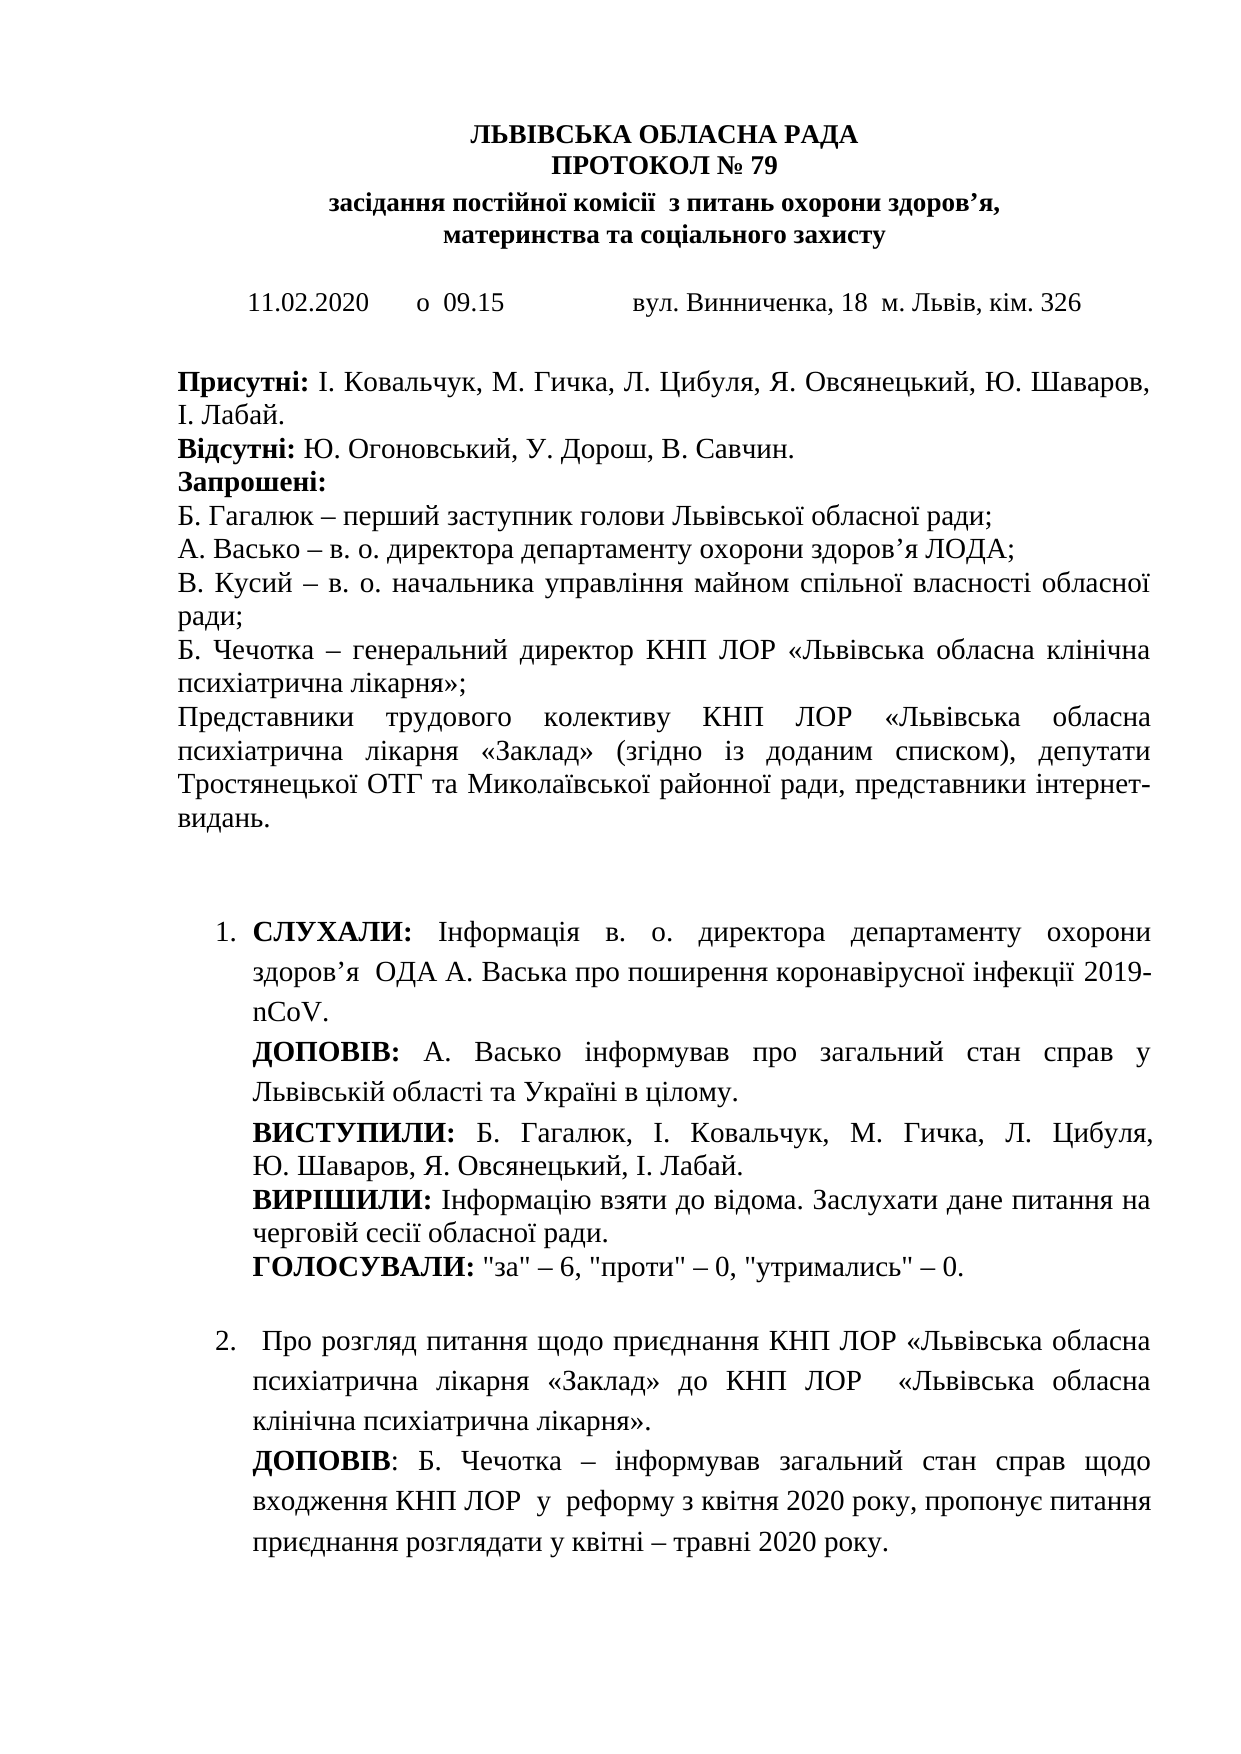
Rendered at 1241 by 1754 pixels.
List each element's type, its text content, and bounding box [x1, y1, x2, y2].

text 11.02.2020 о 09.15 вул. Винниченка, 18 м. Львів, кім. 326 [177, 286, 1152, 317]
text ДОПОВІВ: А. Васько інформував про загальний стан справ у Львівській області та Україні в цілому. [252, 1034, 1152, 1108]
list ГОЛОСУВАЛИ: "за" – 6, "проти" – 0, "утримались" – 0. [252, 1249, 1152, 1282]
text Б. Гагалюк – перший заступник голови Львівської обласної ради; [177, 498, 1152, 531]
text ПРОТОКОЛ № 79 [177, 149, 1152, 180]
text Б. Чечотка – генеральний директор КНП ЛОР «Львівська обласна клінічна психіатрична лікарня»; [177, 632, 1152, 699]
text материнства та соціального захисту [177, 218, 1152, 249]
text Представники трудового колективу КНП ЛОР «Львівська обласна психіатрична лікарня «Заклад» (згідно із доданим списком), депутати Тростянецької ОТГ та Миколаївської районної ради, представники інтернет-видань. [177, 699, 1152, 833]
list Про розгляд питання щодо приєднання КНП ЛОР «Львівська обласна психіатрична лікарня «Заклад» до КНП ЛОР «Львівська обласна клінічна психіатрична лікарня». [215, 1323, 1152, 1437]
list ВИРІШИЛИ: Інформацію взяти до відома. Заслухати дане питання на черговій сесії обласної ради. [252, 1182, 1152, 1249]
text ЛЬВІВСЬКА ОБЛАСНА РАДА [177, 118, 1152, 149]
text Присутні: І. Ковальчук, М. Гичка, Л. Цибуля, Я. Овсянецький, Ю. Шаваров, І. Лабай. [177, 364, 1152, 431]
text Відсутні: Ю. Огоновський, У. Дорош, В. Савчин. [177, 431, 1152, 464]
text А. Васько – в. о. директора департаменту охорони здоров’я ЛОДА; [177, 531, 1152, 565]
text ДОПОВІВ: Б. Чечотка – інформував загальний стан справ щодо входження КНП ЛОР у реформу з квітня 2020 року, пропонує питання приєднання розглядати у квітні – травні 2020 року. [252, 1443, 1152, 1557]
text В. Кусий – в. о. начальника управління майном спільної власності обласної ради; [177, 565, 1152, 632]
list ВИСТУПИЛИ: Б. Гагалюк, І. Ковальчук, М. Гичка, Л. Цибуля, Ю. Шаваров, Я. Овсянецький, І. Лабай. [252, 1115, 1155, 1182]
list СЛУХАЛИ: Інформація в. о. директора департаменту охорони здоров’я ОДА А. Васька про поширення коронавірусної інфекції 2019-nCoV. [215, 914, 1152, 1028]
text Запрошені: [177, 464, 1152, 498]
text засідання постійної комісії з питань охорони здоров’я, [177, 187, 1152, 218]
